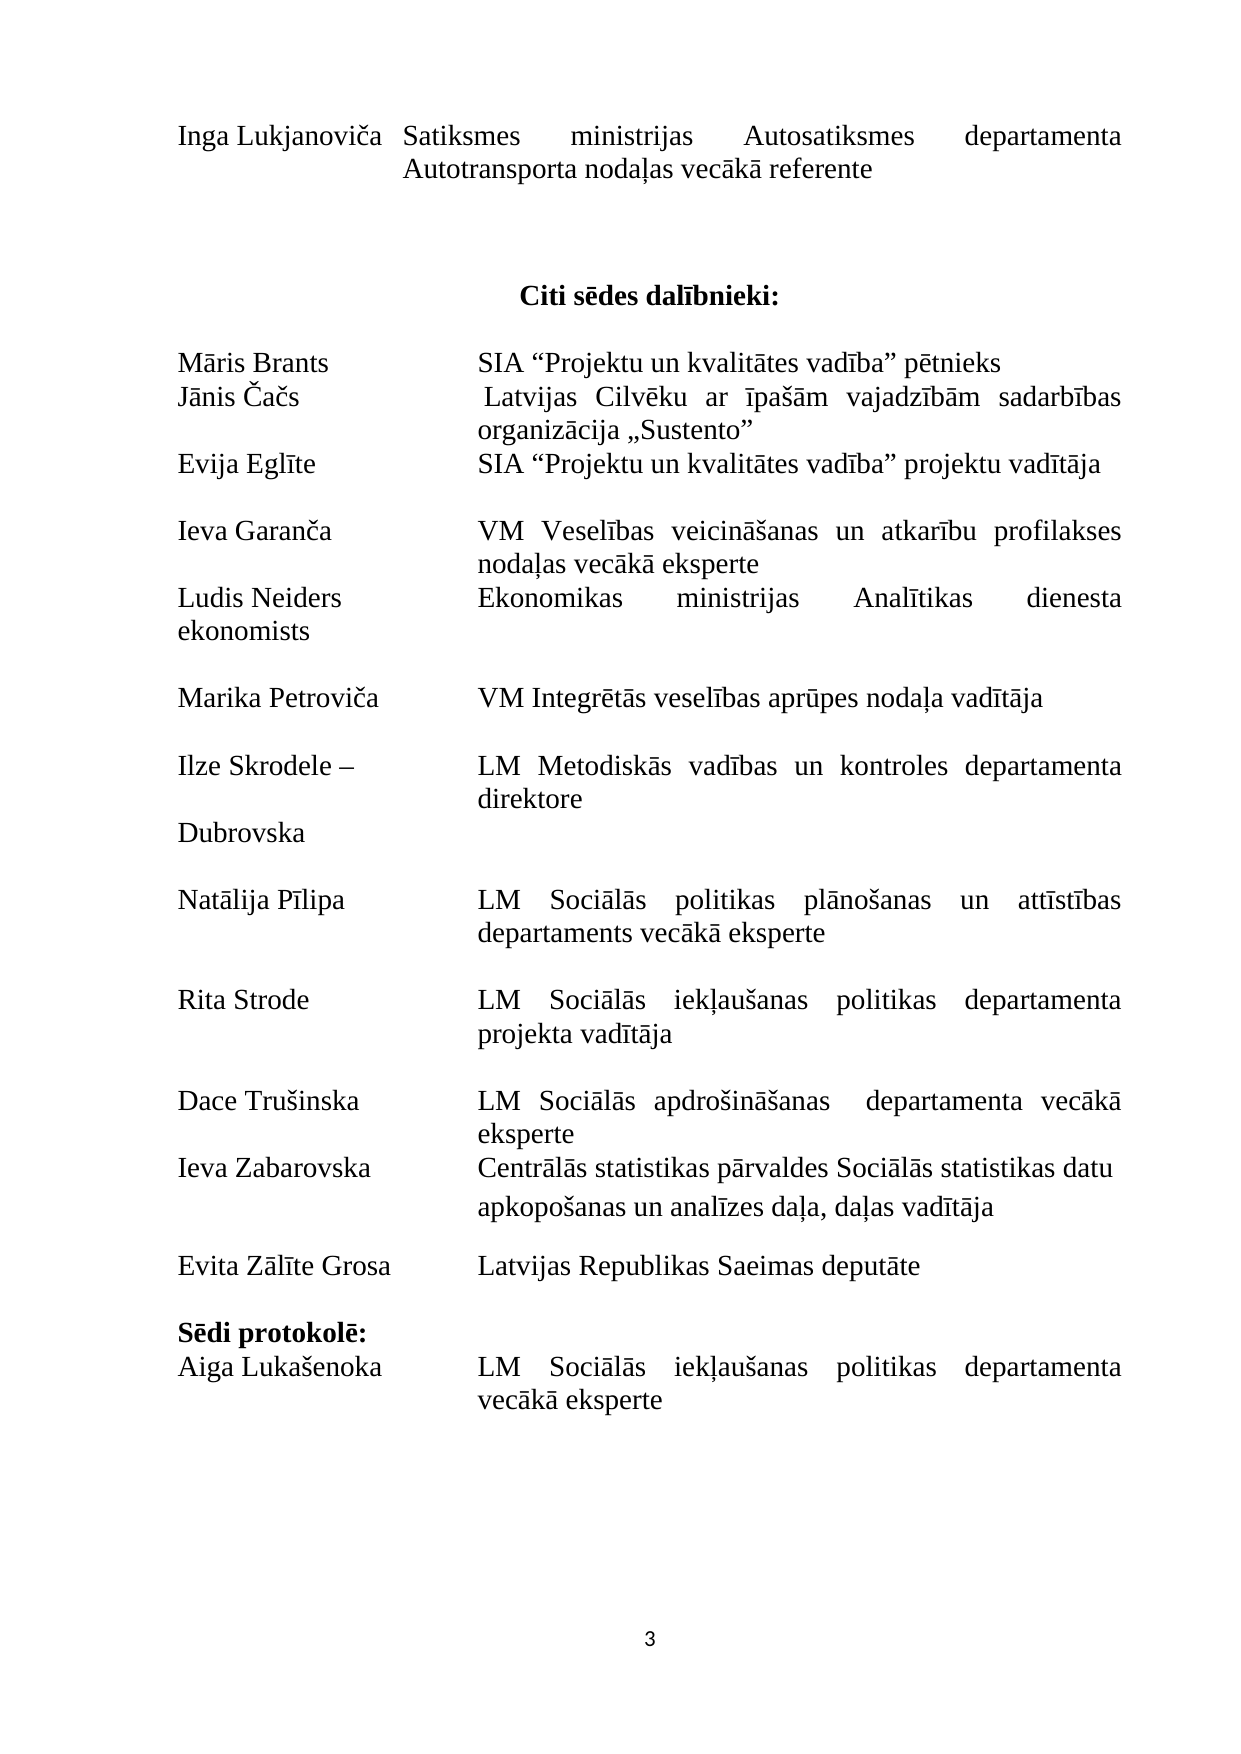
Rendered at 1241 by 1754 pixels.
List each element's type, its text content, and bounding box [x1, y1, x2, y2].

text Evija Eglīte SIA “Projektu un kvalitātes vadība” projektu vadītāja [177, 446, 1122, 479]
text Rita Strode LM Sociālās iekļaušanas politikas departamenta projekta vadītāja [177, 982, 1122, 1049]
text Sēdi protokolē: [177, 1315, 1122, 1349]
text Jānis Čačs Latvijas Cilvēku ar īpašām vajadzībām sadarbības organizācija „Sustento” [177, 379, 1122, 446]
text Dace Trušinska LM Sociālās apdrošināšanas departamenta vecākā eksperte [177, 1083, 1122, 1150]
text Inga Lukjanoviča Satiksmes ministrijas Autosatiksmes departamenta Autotransporta nodaļas vecākā referente [177, 118, 1122, 185]
text Evita Zālīte Grosa Latvijas Republikas Saeimas deputāte [177, 1248, 1122, 1282]
text Ilze Skrodele – LM Metodiskās vadības un kontroles departamenta direktore [177, 748, 1122, 815]
text Aiga Lukašenoka LM Sociālās iekļaušanas politikas departamenta vecākā eksperte [177, 1349, 1122, 1416]
text Marika Petroviča VM Integrētās veselības aprūpes nodaļa vadītāja [177, 681, 1122, 714]
text Citi sēdes dalībnieki: [177, 278, 1122, 312]
text Māris Brants SIA “Projektu un kvalitātes vadība” pētnieks [177, 345, 1122, 379]
text Ieva Garanča VM Veselības veicināšanas un atkarību profilakses nodaļas vecākā eksperte [177, 513, 1122, 580]
text Ludis Neiders Ekonomikas ministrijas Analītikas dienesta ekonomists [177, 580, 1122, 647]
text Ieva Zabarovska Centrālās statistikas pārvaldes Sociālās statistikas datu apkopošanas un analīzes daļa, daļas vadītāja [177, 1150, 1122, 1222]
text Natālija Pīlipa LM Sociālās politikas plānošanas un attīstības departaments vecākā eksperte [177, 882, 1122, 949]
text Dubrovska [177, 815, 1122, 848]
